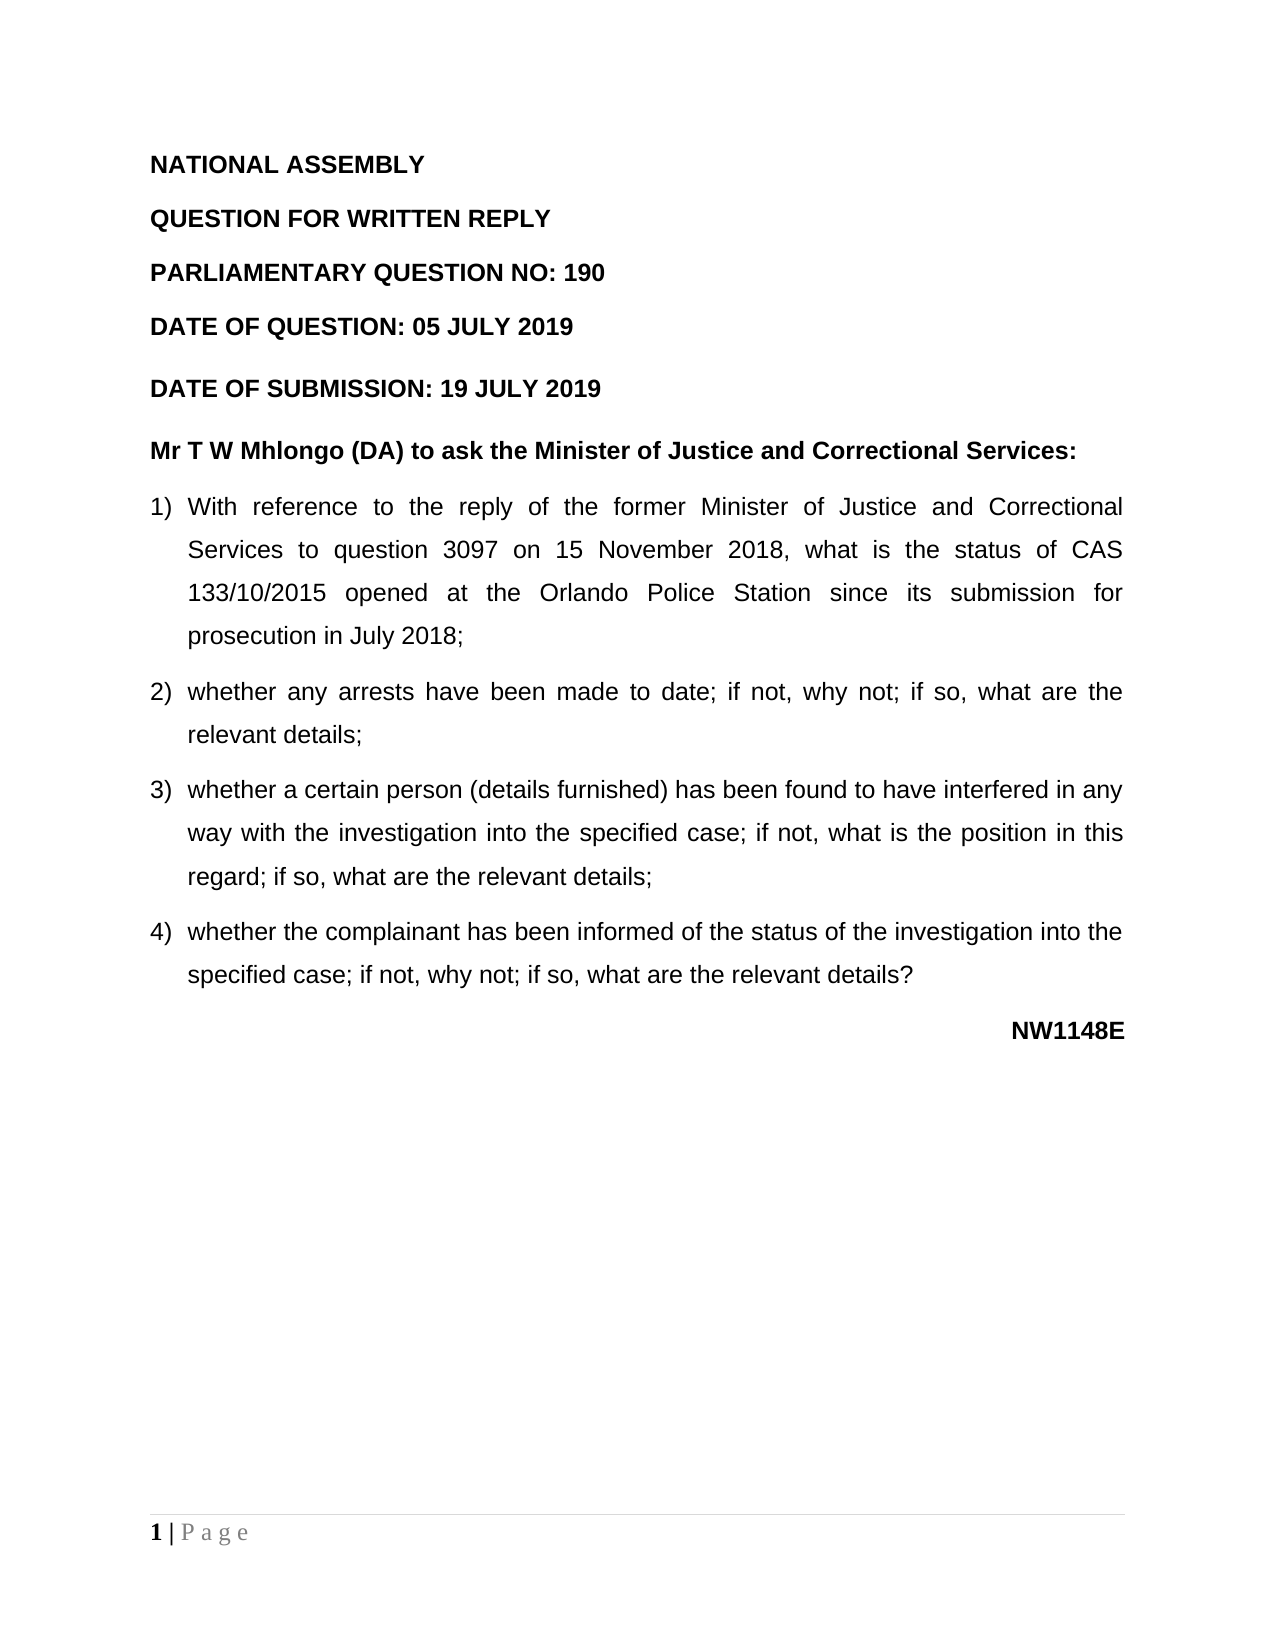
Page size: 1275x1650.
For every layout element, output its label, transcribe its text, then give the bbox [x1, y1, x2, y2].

text DATE OF QUESTION: 05 JULY 2019 [150, 312, 1125, 340]
list whether any arrests have been made to date; if not, why not; if so, what are the relevant details; [150, 677, 1125, 748]
text DATE OF SUBMISSION: 19 JULY 2019 [150, 374, 1125, 402]
text NW1148E [187, 1016, 1125, 1045]
text NATIONAL ASSEMBLY [150, 150, 1125, 179]
text Mr T W Mhlongo (DA) to ask the Minister of Justice and Correctional Services: [150, 436, 1125, 465]
text PARLIAMENTARY QUESTION NO: 190 [150, 258, 1125, 286]
text QUESTION FOR WRITTEN REPLY [150, 204, 1125, 233]
list With reference to the reply of the former Minister of Justice and Correctional Services to question 3097 on 15 November 2018, what is the status of CAS 133/10/2015 opened at the Orlando Police Station since its submission for prosecution in July 2018; [150, 492, 1125, 650]
list whether a certain person (details furnished) has been found to have interfered in any way with the investigation into the specified case; if not, what is the position in this regard; if so, what are the relevant details; [150, 775, 1125, 890]
list whether the complainant has been informed of the status of the investigation into the specified case; if not, why not; if so, what are the relevant details? [150, 917, 1125, 989]
